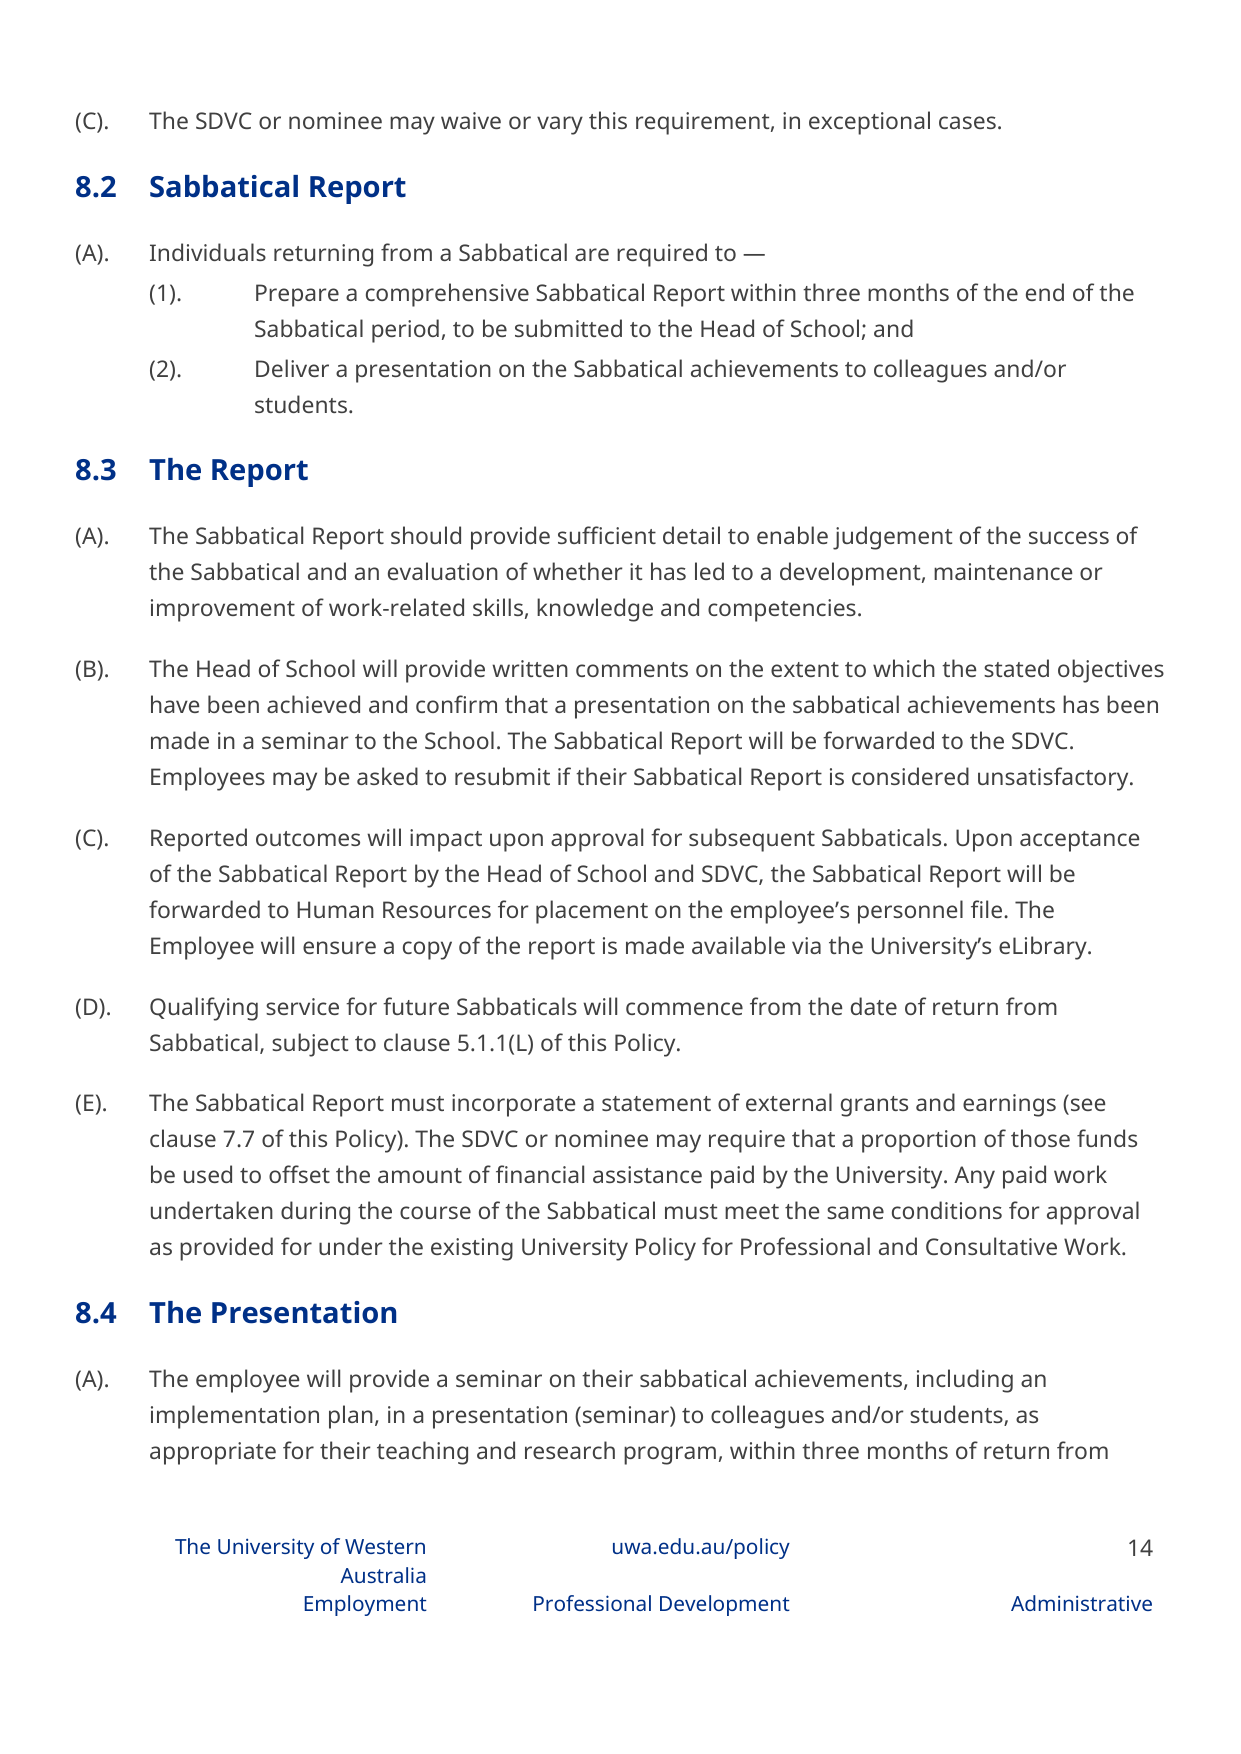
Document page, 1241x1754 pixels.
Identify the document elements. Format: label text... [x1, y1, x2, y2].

subtitle Individuals returning from a Sabbatical are required to — [75, 237, 1165, 268]
subtitle The Head of School will provide written comments on the extent to which the stated objectives have been achieved and confirm that a presentation on the sabbatical achievements has been made in a seminar to the School. The Sabbatical Report will be forwarded to the SDVC. Employees may be asked to resubmit if their Sabbatical Report is considered unsatisfactory. [75, 653, 1165, 792]
subtitle Reported outcomes will impact upon approval for subsequent Sabbaticals. Upon acceptance of the Sabbatical Report by the Head of School and SDVC, the Sabbatical Report will be forwarded to Human Resources for placement on the employee’s personnel file. The Employee will ensure a copy of the report is made available via the University’s eLibrary. [75, 822, 1165, 961]
subtitle Deliver a presentation on the Sabbatical achievements to colleagues and/or students. [149, 353, 1165, 420]
subtitle Prepare a comprehensive Sabbatical Report within three months of the end of the Sabbatical period, to be submitted to the Head of School; and [149, 277, 1165, 344]
subtitle The Sabbatical Report should provide sufficient detail to enable judgement of the success of the Sabbatical and an evaluation of whether it has led to a development, maintenance or improvement of work-related skills, knowledge and competencies. [75, 520, 1165, 623]
subtitle The Presentation [75, 1292, 1165, 1332]
subtitle The Sabbatical Report must incorporate a statement of external grants and earnings (see clause 7.7 of this Policy). The SDVC or nominee may require that a proportion of those funds be used to offset the amount of financial assistance paid by the University. Any paid work undertaken during the course of the Sabbatical must meet the same conditions for approval as provided for under the existing University Policy for Professional and Consultative Work. [75, 1087, 1165, 1262]
subtitle Qualifying service for future Sabbaticals will commence from the date of return from Sabbatical, subject to clause 5.1(L) of this Policy. [75, 991, 1165, 1058]
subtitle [75, 1363, 1165, 1466]
subtitle The Report [75, 449, 1165, 489]
subtitle Sabbatical Report [75, 166, 1165, 206]
subtitle The SDVC or nominee may waive or vary this requirement, in exceptional cases. [75, 105, 1165, 136]
